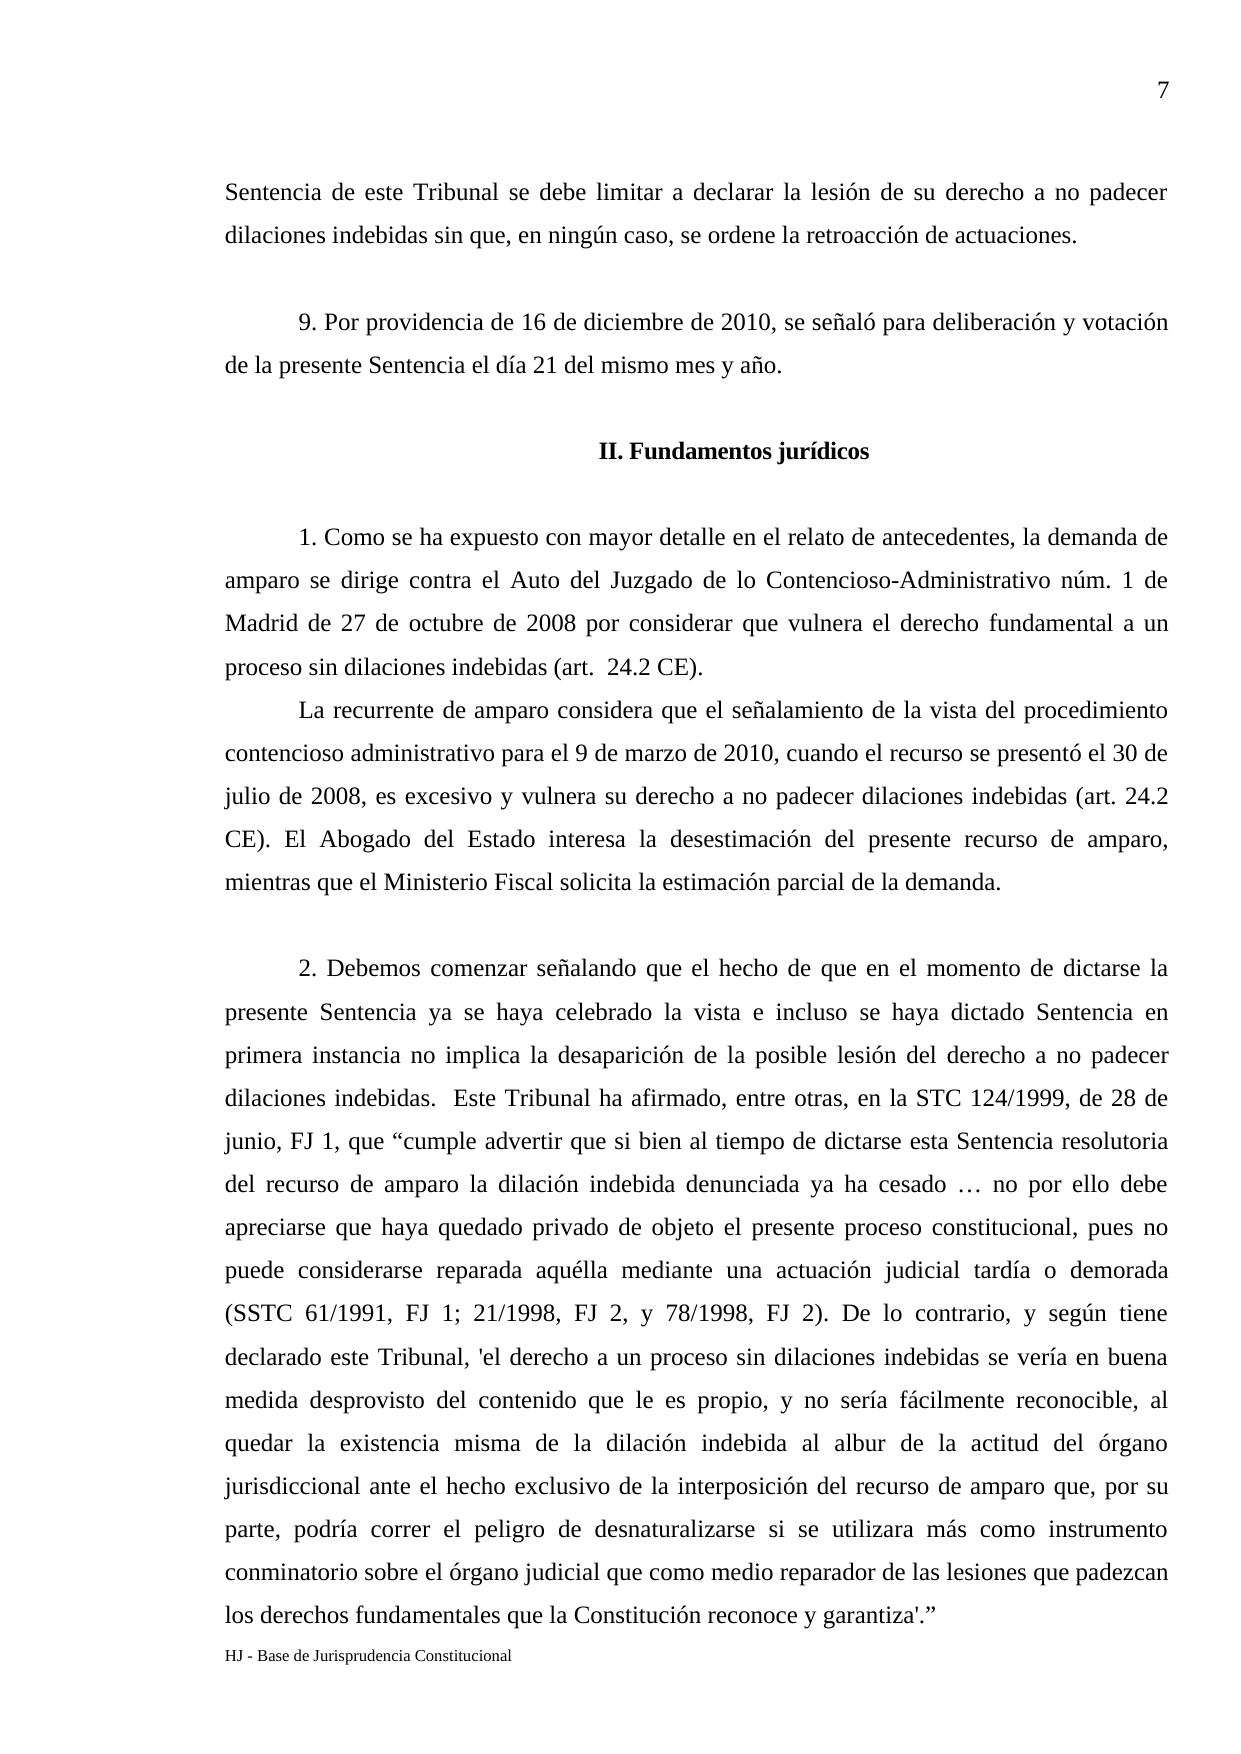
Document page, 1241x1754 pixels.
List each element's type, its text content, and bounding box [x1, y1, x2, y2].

text La recurrente de amparo considera que el señalamiento de la vista del procedimiento contencioso administrativo para el 9 de marzo de 2010, cuando el recurso se presentó el 30 de julio de 2008, es excesivo y vulnera su derecho a no padecer dilaciones indebidas (art. 24.2 CE). El Abogado del Estado interesa la desestimación del presente recurso de amparo, mientras que el Ministerio Fiscal solicita la estimación parcial de la demanda. [224, 695, 1169, 896]
text 2. Debemos comenzar señalando que el hecho de que en el momento de dictarse la presente Sentencia ya se haya celebrado la vista e incluso se haya dictado Sentencia en primera instancia no implica la desaparición de la posible lesión del derecho a no padecer dilaciones indebidas. Este Tribunal ha afirmado, entre otras, en la STC 124/1999, de 28 de junio, FJ 1, que “cumple advertir que si bien al tiempo de dictarse esta Sentencia resolutoria del recurso de amparo la dilación indebida denunciada ya ha cesado … no por ello debe apreciarse que haya quedado privado de objeto el presente proceso constitucional, pues no puede considerarse reparada aquélla mediante una actuación judicial tardía o demorada (SSTC 61/1991, FJ 1; 21/1998, FJ 2, y 78/1998, FJ 2). De lo contrario, y según tiene declarado este Tribunal, 'el derecho a un proceso sin dilaciones indebidas se vería en buena medida desprovisto del contenido que le es propio, y no sería fácilmente reconocible, al quedar la existencia misma de la dilación indebida al albur de la actitud del órgano jurisdiccional ante el hecho exclusivo de la interposición del recurso de amparo que, por su parte, podría correr el peligro de desnaturalizarse si se utilizara más como instrumento conminatorio sobre el órgano judicial que como medio reparador de las lesiones que padezcan los derechos fundamentales que la Constitución reconoce y garantiza'.” [224, 953, 1169, 1629]
text 9. Por providencia de 16 de diciembre de 2010, se señaló para deliberación y votación de la presente Sentencia el día 21 del mismo mes y año. [224, 307, 1169, 378]
text 1. Como se ha expuesto con mayor detalle en el relato de antecedentes, la demanda de amparo se dirige contra el Auto del Juzgado de lo Contencioso-Administrativo núm. 1 de Madrid de 27 de octubre de 2008 por considerar que vulnera el derecho fundamental a un proceso sin dilaciones indebidas (art. 24.2 CE). [224, 522, 1169, 680]
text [224, 177, 1169, 249]
subtitle II. Fundamentos jurídicos [224, 436, 1169, 465]
